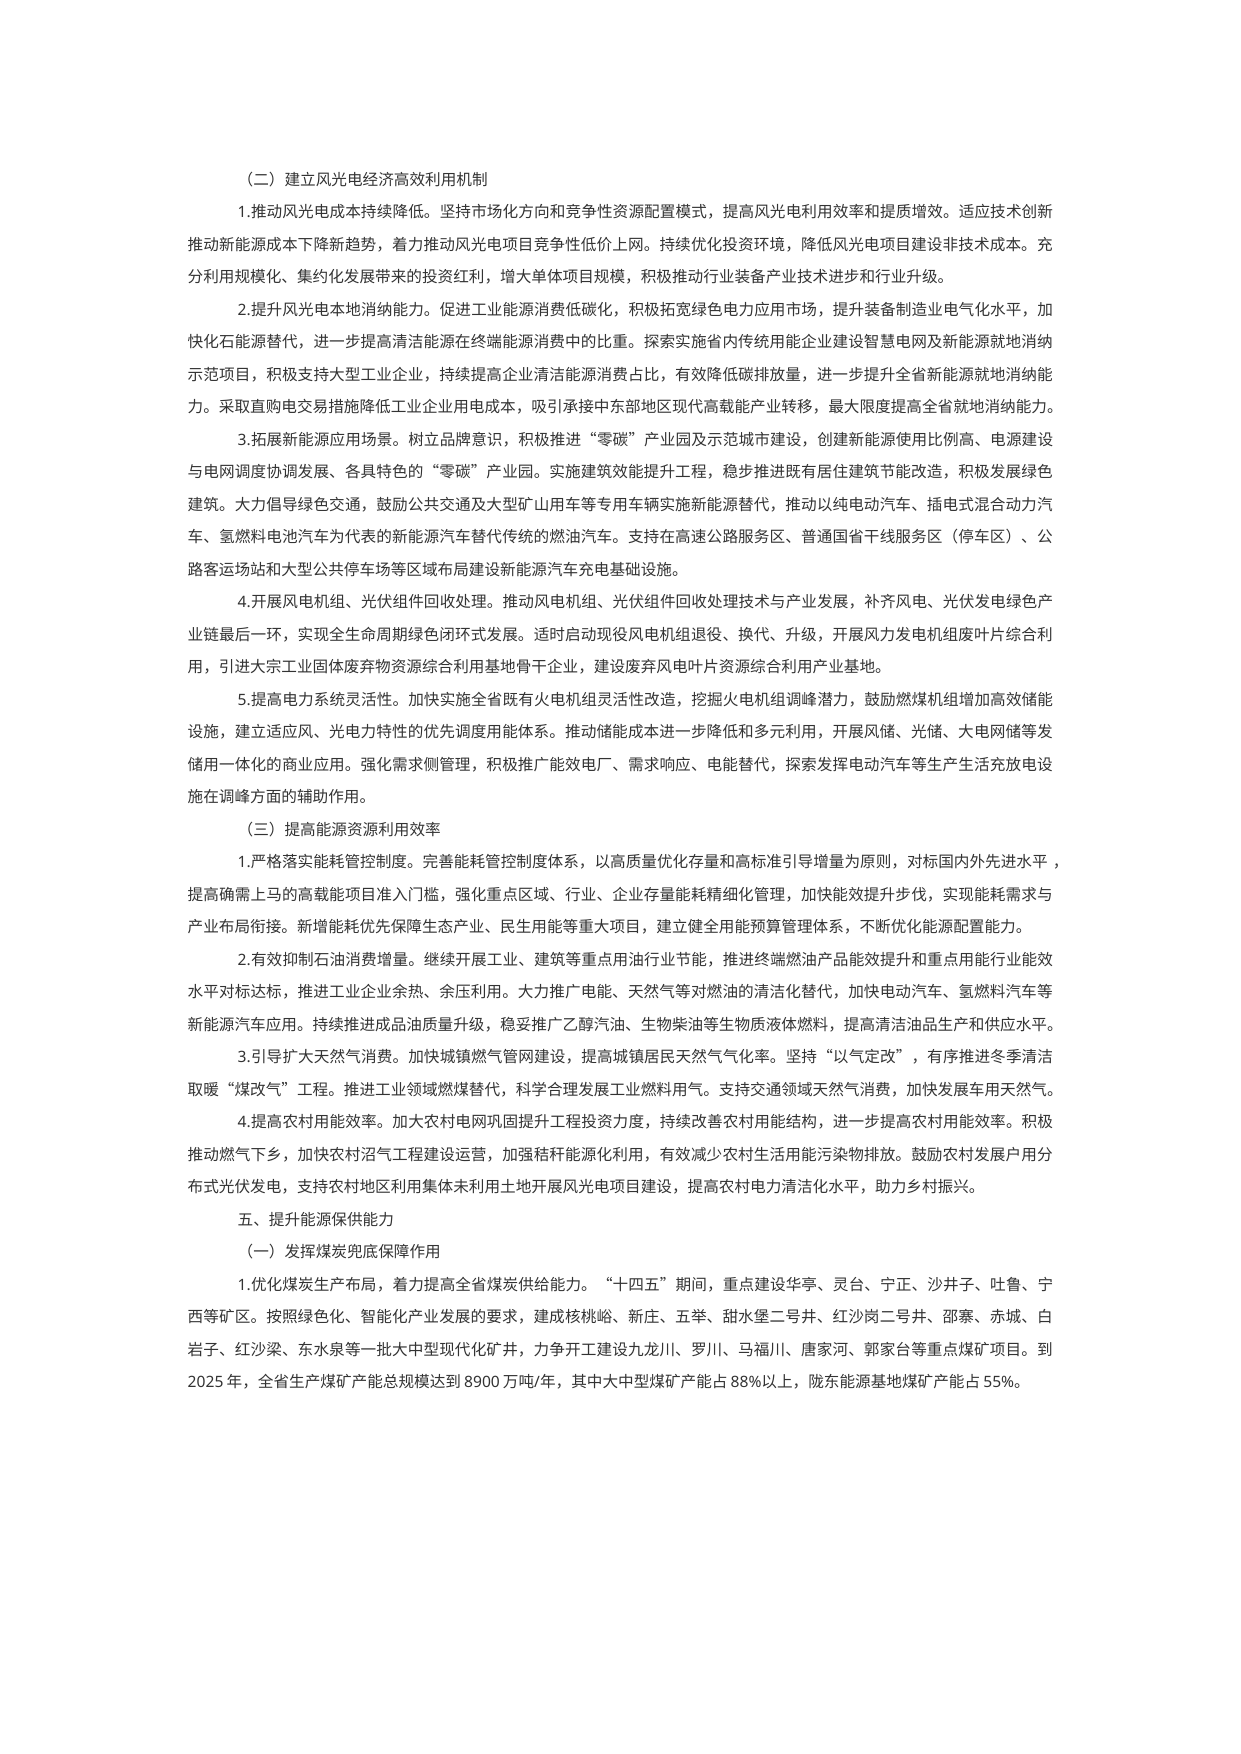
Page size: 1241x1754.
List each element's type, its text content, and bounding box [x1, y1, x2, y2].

text 2.有效抑制石油消费增量。继续开展工业、建筑等重点用油行业节能，推进终端燃油产品能效提升和重点用能行业能效水平对标达标，推进工业企业余热、余压利用。大力推广电能、天然气等对燃油的清洁化替代，加快电动汽车、氢燃料汽车等新能源汽车应用。持续推进成品油质量升级，稳妥推广乙醇汽油、生物柴油等生物质液体燃料，提高清洁油品生产和供应水平。 [187, 942, 1053, 1039]
text 2.提升风光电本地消纳能力。促进工业能源消费低碳化，积极拓宽绿色电力应用市场，提升装备制造业电气化水平，加快化石能源替代，进一步提高清洁能源在终端能源消费中的比重。探索实施省内传统用能企业建设智慧电网及新能源就地消纳示范项目，积极支持大型工业企业，持续提高企业清洁能源消费占比，有效降低碳排放量，进一步提升全省新能源就地消纳能力。采取直购电交易措施降低工业企业用电成本，吸引承接中东部地区现代高载能产业转移，最大限度提高全省就地消纳能力。 [187, 292, 1053, 422]
text 4.开展风电机组、光伏组件回收处理。推动风电机组、光伏组件回收处理技术与产业发展，补齐风电、光伏发电绿色产业链最后一环，实现全生命周期绿色闭环式发展。适时启动现役风电机组退役、换代、升级，开展风力发电机组废叶片综合利用，引进大宗工业固体废弃物资源综合利用基地骨干企业，建设废弃风电叶片资源综合利用产业基地。 [187, 584, 1053, 682]
text 4.提高农村用能效率。加大农村电网巩固提升工程投资力度，持续改善农村用能结构，进一步提高农村用能效率。积极推动燃气下乡，加快农村沼气工程建设运营，加强秸秆能源化利用，有效减少农村生活用能污染物排放。鼓励农村发展户用分布式光伏发电，支持农村地区利用集体未利用土地开展风光电项目建设，提高农村电力清洁化水平，助力乡村振兴。 [187, 1104, 1053, 1202]
text 1.推动风光电成本持续降低。坚持市场化方向和竞争性资源配置模式，提高风光电利用效率和提质增效。适应技术创新推动新能源成本下降新趋势，着力推动风光电项目竞争性低价上网。持续优化投资环境，降低风光电项目建设非技术成本。充分利用规模化、集约化发展带来的投资红利，增大单体项目规模，积极推动行业装备产业技术进步和行业升级。 [187, 194, 1053, 292]
text 3.拓展新能源应用场景。树立品牌意识，积极推进“零碳”产业园及示范城市建设，创建新能源使用比例高、电源建设与电网调度协调发展、各具特色的“零碳”产业园。实施建筑效能提升工程，稳步推进既有居住建筑节能改造，积极发展绿色建筑。大力倡导绿色交通，鼓励公共交通及大型矿山用车等专用车辆实施新能源替代，推动以纯电动汽车、插电式混合动力汽车、氢燃料电池汽车为代表的新能源汽车替代传统的燃油汽车。支持在高速公路服务区、普通国省干线服务区（停车区）、公路客运场站和大型公共停车场等区域布局建设新能源汽车充电基础设施。 [187, 422, 1053, 584]
text （一）发挥煤炭兜底保障作用 [187, 1234, 1053, 1267]
text 五、提升能源保供能力 [187, 1202, 1053, 1234]
text （三）提高能源资源利用效率 [187, 812, 1053, 844]
text 1.严格落实能耗管控制度。完善能耗管控制度体系，以高质量优化存量和高标准引导增量为原则，对标国内外先进水平，提高确需上马的高载能项目准入门槛，强化重点区域、行业、企业存量能耗精细化管理，加快能效提升步伐，实现能耗需求与产业布局衔接。新增能耗优先保障生态产业、民生用能等重大项目，建立健全用能预算管理体系，不断优化能源配置能力。 [187, 844, 1053, 942]
text （二）建立风光电经济高效利用机制 [187, 162, 1053, 194]
text 1.优化煤炭生产布局，着力提高全省煤炭供给能力。“十四五”期间，重点建设华亭、灵台、宁正、沙井子、吐鲁、宁西等矿区。按照绿色化、智能化产业发展的要求，建成核桃峪、新庄、五举、甜水堡二号井、红沙岗二号井、邵寨、赤城、白岩子、红沙梁、东水泉等一批大中型现代化矿井，力争开工建设九龙川、罗川、马福川、唐家河、郭家台等重点煤矿项目。到2025年，全省生产煤矿产能总规模达到8900万吨/年，其中大中型煤矿产能占88%以上，陇东能源基地煤矿产能占55%。 [187, 1267, 1053, 1397]
text 5.提高电力系统灵活性。加快实施全省既有火电机组灵活性改造，挖掘火电机组调峰潜力，鼓励燃煤机组增加高效储能设施，建立适应风、光电力特性的优先调度用能体系。推动储能成本进一步降低和多元利用，开展风储、光储、大电网储等发储用一体化的商业应用。强化需求侧管理，积极推广能效电厂、需求响应、电能替代，探索发挥电动汽车等生产生活充放电设施在调峰方面的辅助作用。 [187, 682, 1053, 812]
text 3.引导扩大天然气消费。加快城镇燃气管网建设，提高城镇居民天然气气化率。坚持“以气定改”，有序推进冬季清洁取暖“煤改气”工程。推进工业领域燃煤替代，科学合理发展工业燃料用气。支持交通领域天然气消费，加快发展车用天然气。 [187, 1039, 1053, 1104]
